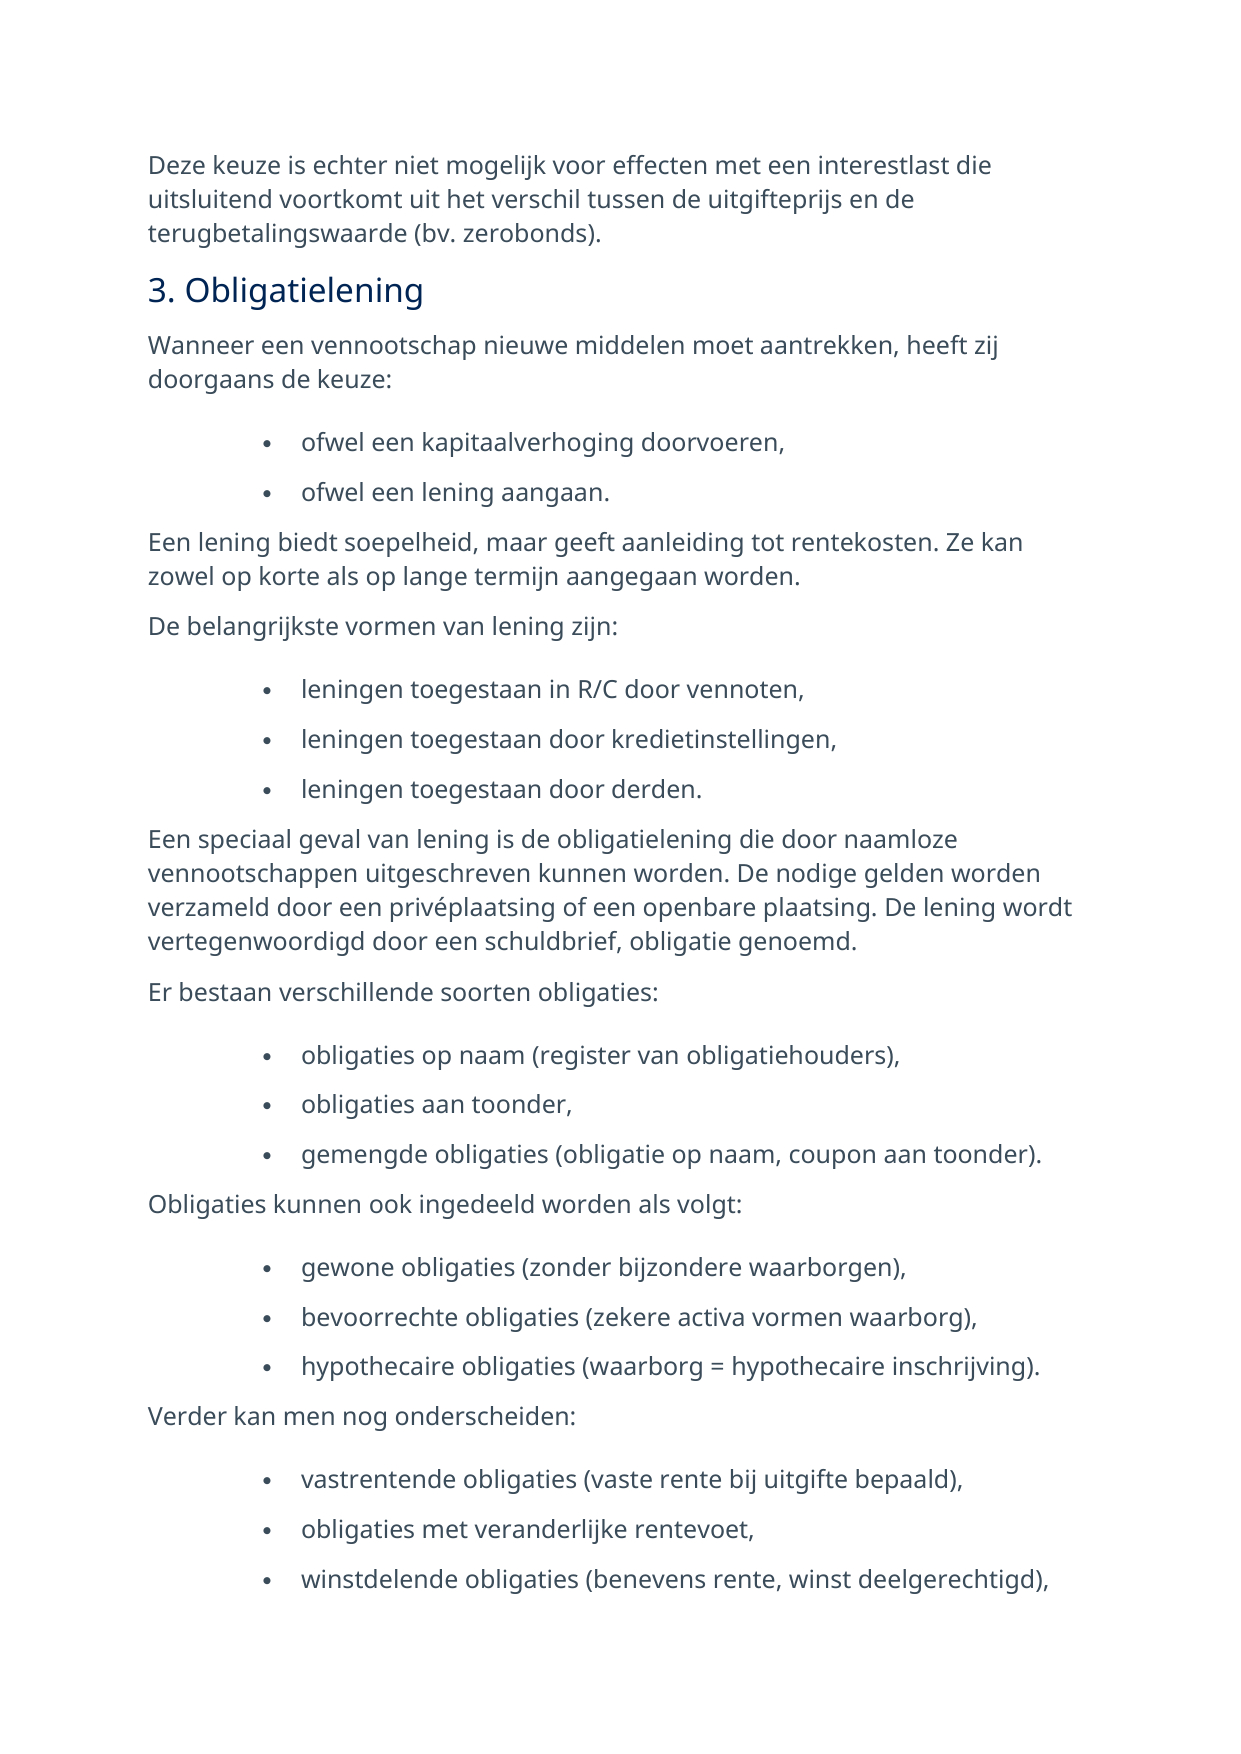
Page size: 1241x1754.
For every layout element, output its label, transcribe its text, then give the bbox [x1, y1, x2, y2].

list hypothecaire obligaties (waarborg = hypothecaire inschrijving). [263, 1349, 1093, 1383]
list obligaties op naam (register van obligatiehouders), [263, 1037, 1093, 1071]
text Verder kan men nog onderscheiden: [148, 1399, 1093, 1433]
list bevoorrechte obligaties (zekere activa vormen waarborg), [263, 1299, 1093, 1333]
list gewone obligaties (zonder bijzondere waarborgen), [263, 1250, 1093, 1284]
text De belangrijkste vormen van lening zijn: [148, 609, 1093, 643]
list ofwel een kapitaalverhoging doorvoeren, [263, 425, 1093, 459]
list ofwel een lening aangaan. [263, 474, 1093, 508]
list leningen toegestaan door kredietinstellingen, [263, 722, 1093, 756]
list winstdelende obligaties (benevens rente, winst deelgerechtigd), [263, 1561, 1093, 1595]
list leningen toegestaan in R/C door vennoten, [263, 672, 1093, 706]
list gemengde obligaties (obligatie op naam, coupon aan toonder). [263, 1137, 1093, 1171]
list leningen toegestaan door derden. [263, 772, 1093, 806]
text Deze keuze is echter niet mogelijk voor effecten met een interestlast die uitsluitend voortkomt uit het verschil tussen de uitgifteprijs en de terugbetalingswaarde (bv. zerobonds). [148, 148, 1093, 250]
text Wanneer een vennootschap nieuwe middelen moet aantrekken, heeft zij doorgaans de keuze: [148, 327, 1093, 396]
list obligaties aan toonder, [263, 1087, 1093, 1121]
text Obligaties kunnen ook ingedeeld worden als volgt: [148, 1186, 1093, 1221]
list vastrentende obligaties (vaste rente bij uitgifte bepaald), [263, 1462, 1093, 1496]
list obligaties met veranderlijke rentevoet, [263, 1512, 1093, 1546]
text Een lening biedt soepelheid, maar geeft aanleiding tot rentekosten. Ze kan zowel op korte als op lange termijn aangegaan worden. [148, 524, 1093, 592]
text Er bestaan verschillende soorten obligaties: [148, 974, 1093, 1008]
text Een speciaal geval van lening is de obligatielening die door naamloze vennootschappen uitgeschreven kunnen worden. De nodige gelden worden verzameld door een privéplaatsing of een openbare plaatsing. De lening wordt vertegenwoordigd door een schuldbrief, obligatie genoemd. [148, 821, 1093, 957]
text 3. Obligatielening [148, 266, 1093, 312]
